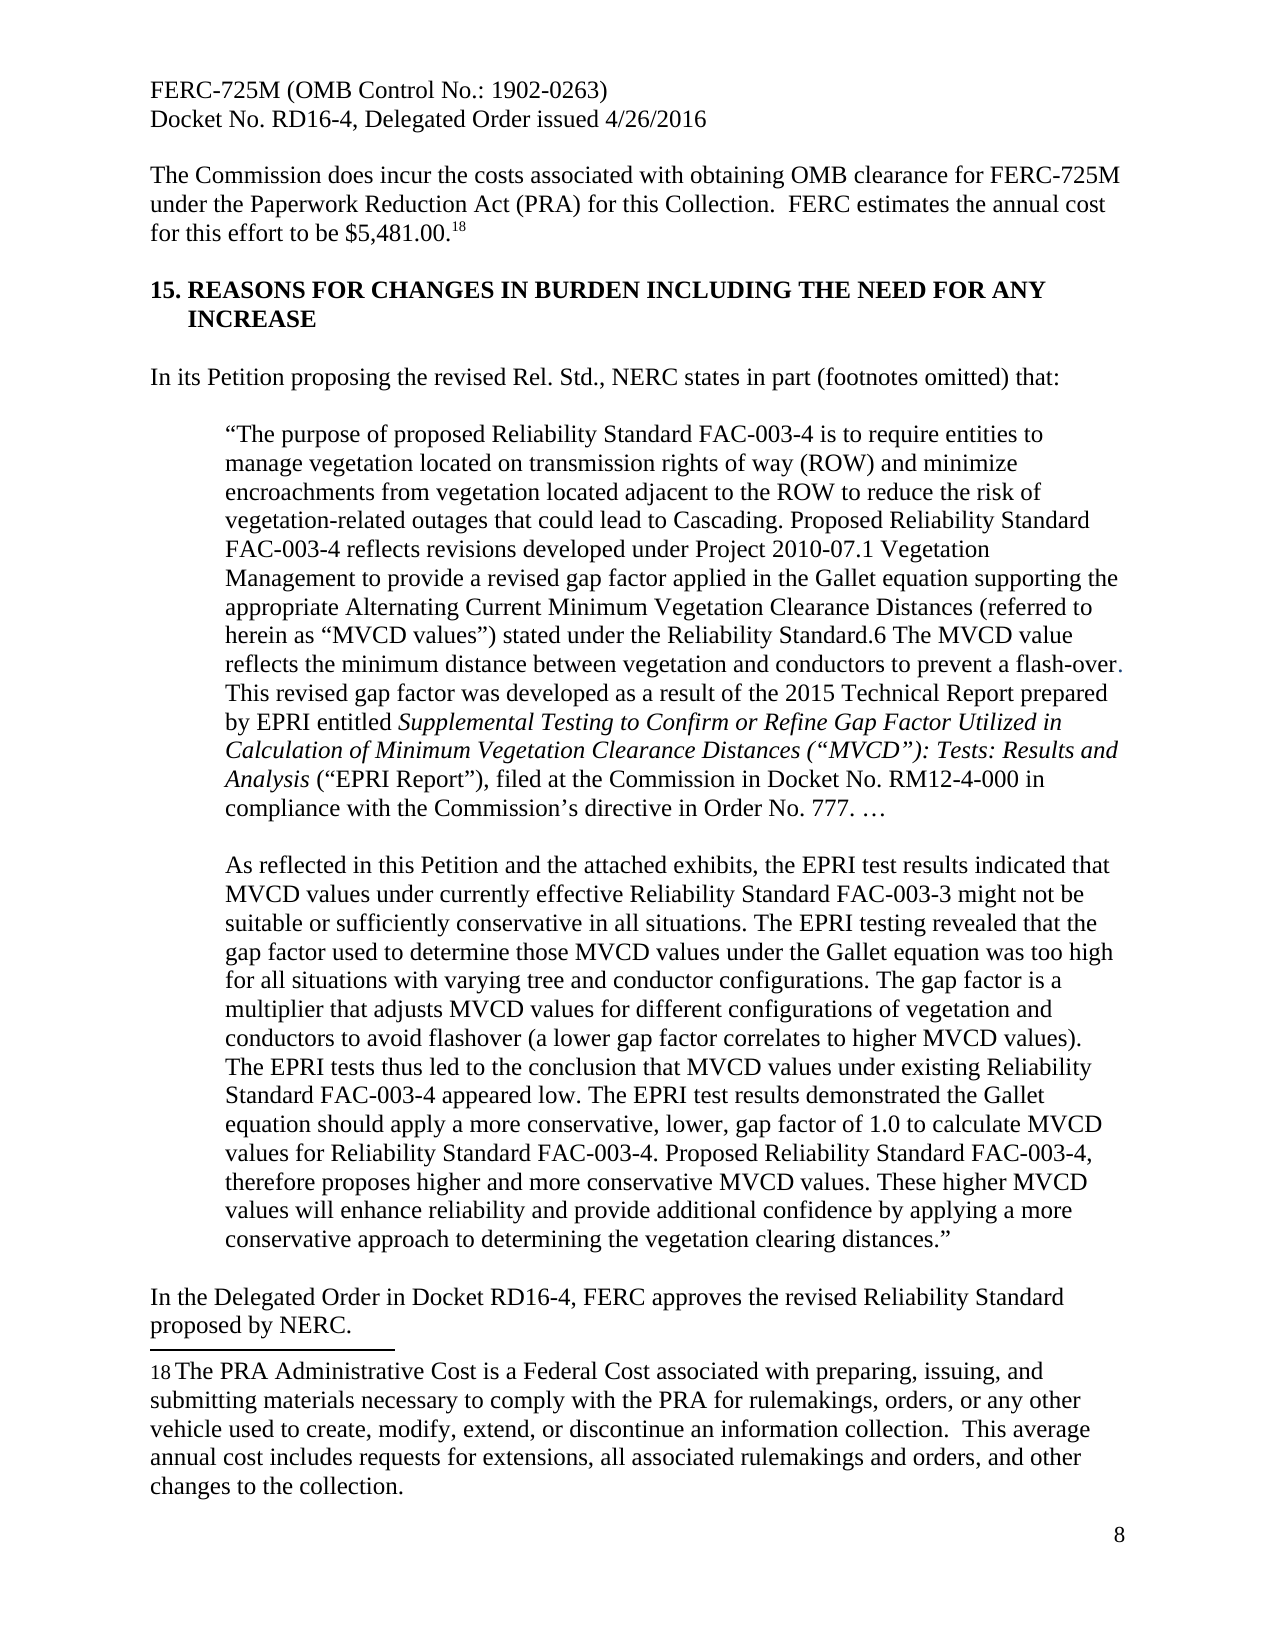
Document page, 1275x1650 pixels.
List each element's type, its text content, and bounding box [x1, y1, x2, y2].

text In the Delegated Order in Docket RD16-4, FERC approves the revised Reliability Standard proposed by NERC. [150, 1282, 1125, 1339]
list REASONS FOR CHANGES IN BURDEN INCLUDING THE NEED FOR ANY INCREASE [150, 276, 1125, 333]
text The Commission does incur the costs associated with obtaining OMB clearance for FERC-725M under the Paperwork Reduction Act (PRA) for this Collection. FERC estimates the annual cost for this effort to be $5,481.00. [150, 161, 1125, 247]
text “The purpose of proposed Reliability Standard FAC-003-4 is to require entities to manage vegetation located on transmission rights of way (ROW) and minimize encroachments from vegetation located adjacent to the ROW to reduce the risk of vegetation-related outages that could lead to Cascading. Proposed Reliability Standard FAC-003-4 reflects revisions developed under Project 2010-07.1 Vegetation Management to provide a revised gap factor applied in the Gallet equation supporting the appropriate Alternating Current Minimum Vegetation Clearance Distances (referred to herein as “MVCD values”) stated under the Reliability Standard.6 The MVCD value reflects the minimum distance between vegetation and conductors to prevent a flash-over. This revised gap factor was developed as a result of the 2015 Technical Report prepared by EPRI entitled Supplemental Testing to Confirm or Refine Gap Factor Utilized in Calculation of Minimum Vegetation Clearance Distances (“MVCD”): Tests: Results and Analysis (“EPRI Report”), filed at the Commission in Docket No. RM12-4-000 in compliance with the Commission’s directive in Order No. 777. … [225, 419, 1125, 822]
text In its Petition proposing the revised Rel. Std., NERC states in part (footnotes omitted) that: [150, 362, 1125, 391]
text As reflected in this Petition and the attached exhibits, the EPRI test results indicated that MVCD values under currently effective Reliability Standard FAC-003-3 might not be suitable or sufficiently conservative in all situations. The EPRI testing revealed that the gap factor used to determine those MVCD values under the Gallet equation was too high for all situations with varying tree and conductor configurations. The gap factor is a multiplier that adjusts MVCD values for different configurations of vegetation and conductors to avoid flashover (a lower gap factor correlates to higher MVCD values). The EPRI tests thus led to the conclusion that MVCD values under existing Reliability Standard FAC-003-4 appeared low. The EPRI test results demonstrated the Gallet equation should apply a more conservative, lower, gap factor of 1.0 to calculate MVCD values for Reliability Standard FAC-003-4. Proposed Reliability Standard FAC-003-4, therefore proposes higher and more conservative MVCD values. These higher MVCD values will enhance reliability and provide additional confidence by applying a more conservative approach to determining the vegetation clearing distances.” [225, 851, 1125, 1253]
